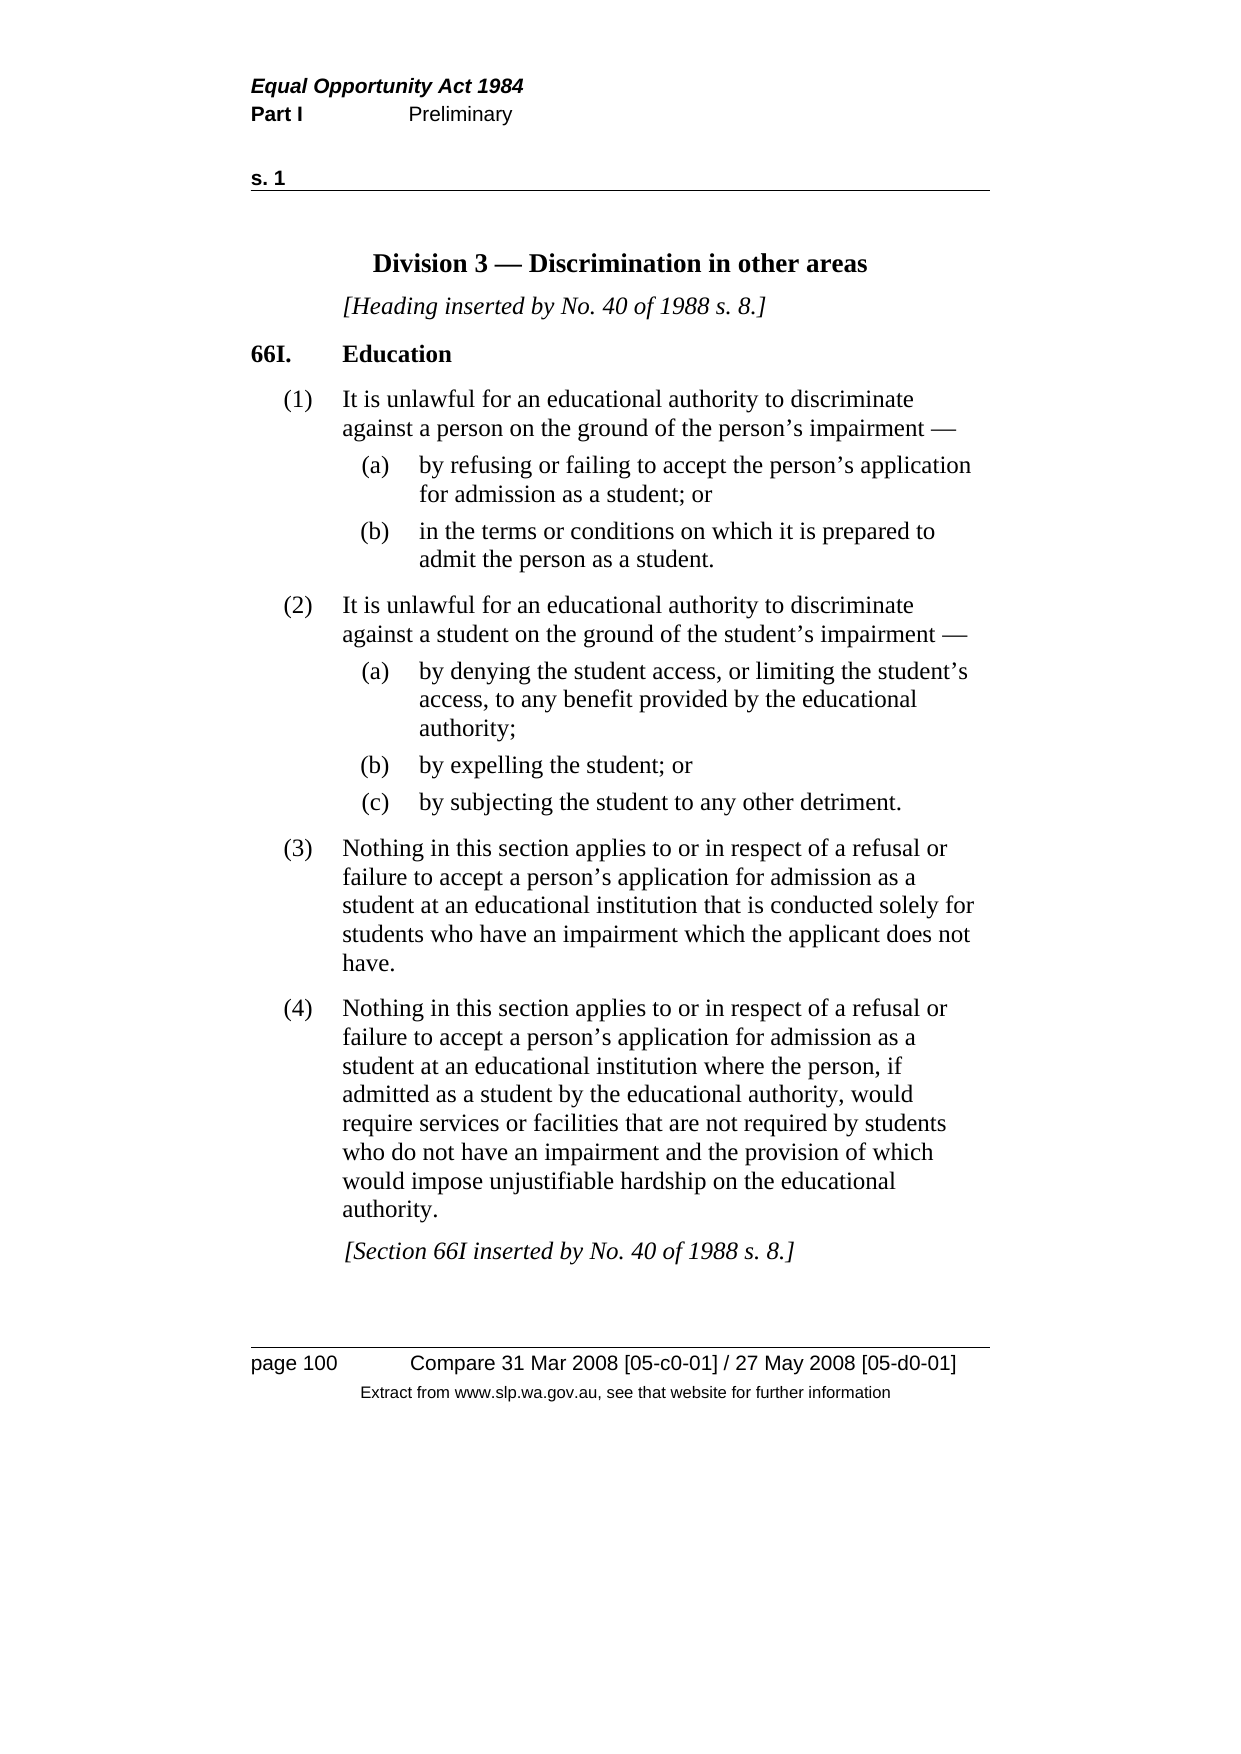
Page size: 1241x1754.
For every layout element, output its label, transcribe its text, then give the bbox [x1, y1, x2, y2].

text (a) by refusing or failing to accept the person’s application for admission as a student; or [251, 450, 990, 507]
text (2) It is unlawful for an educational authority to discriminate against a student on the ground of the student’s impairment — [251, 590, 990, 647]
subtitle 66I. Education [251, 339, 990, 367]
text (3) Nothing in this section applies to or in respect of a refusal or failure to accept a person’s application for admission as a student at an educational institution that is conducted solely for students who have an impairment which the applicant does not have. [251, 833, 990, 977]
text (a) by denying the student access, or limiting the student’s access, to any benefit provided by the educational authority; [251, 656, 990, 742]
text (b) in the terms or conditions on which it is prepared to admit the person as a student. [251, 516, 990, 573]
text [Section 66I inserted by No. 40 of 1988 s. 8.] [251, 1236, 990, 1264]
text (b) by expelling the student; or [251, 750, 990, 779]
text (1) It is unlawful for an educational authority to discriminate against a person on the ground of the person’s impairment — [251, 384, 990, 442]
text (c) by subjecting the student to any other detriment. [251, 787, 990, 816]
subtitle [Heading inserted by No. 40 of 1988 s. 8.] [252, 291, 990, 320]
text (4) Nothing in this section applies to or in respect of a refusal or failure to accept a person’s application for admission as a student at an educational institution where the person, if admitted as a student by the educational authority, would require services or facilities that are not required by students who do not have an impairment and the provision of which would impose unjustifiable hardship on the educational authority. [251, 993, 990, 1223]
subtitle Division 3 — Discrimination in other areas [251, 247, 990, 279]
